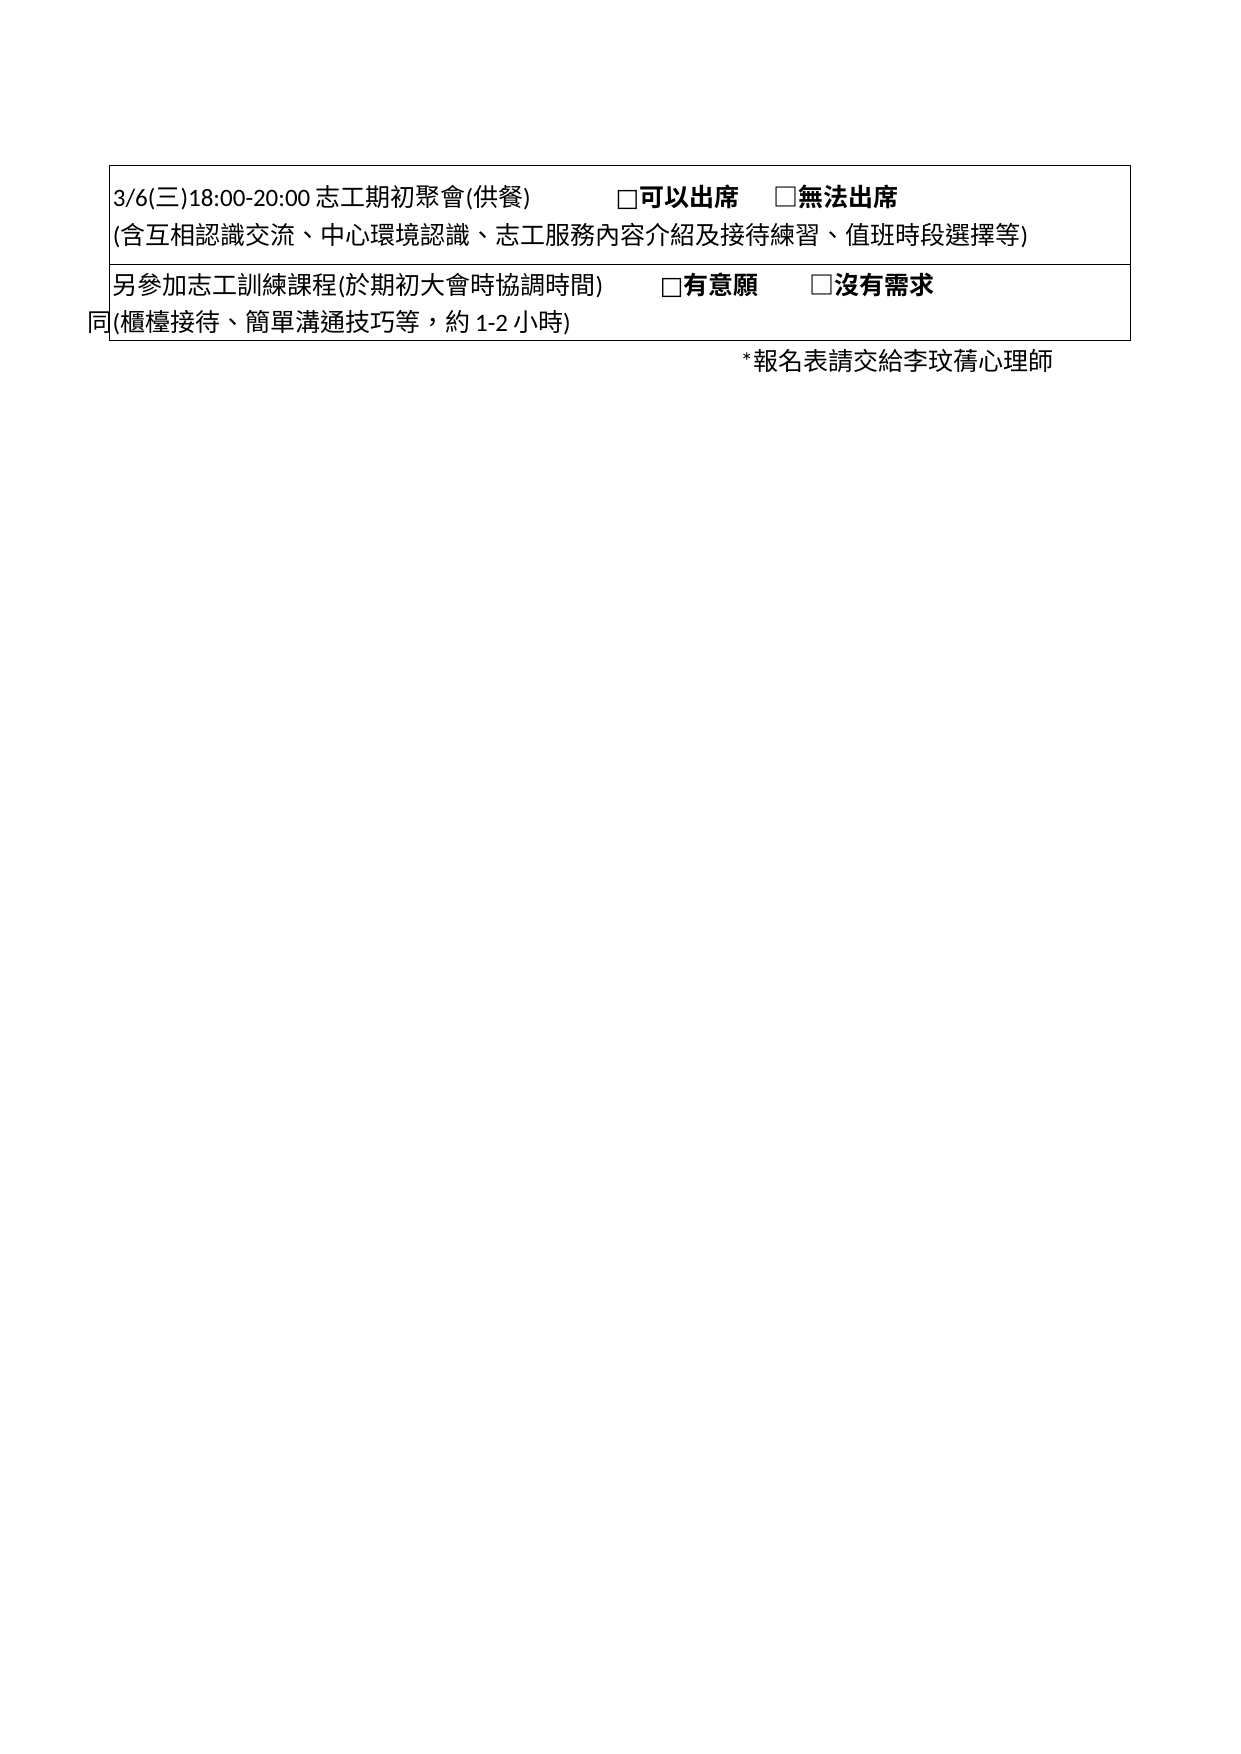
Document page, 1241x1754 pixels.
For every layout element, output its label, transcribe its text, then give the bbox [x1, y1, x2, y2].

table_cell 3/6(三)18:00-20:00志工期初聚會(供餐) □可以出席 □無法出席 (含互相認識交流、中心環境認識、志工服務內容介紹及接待練習、值班時段選擇等) [110, 166, 1130, 264]
table_cell 另參加志工訓練課程(於期初大會時協調時間) □有意願 □沒有需求 (同(櫃檯接待、簡單溝通技巧等，約1-2小時) [110, 265, 1130, 340]
text *報名表請交給李玟蒨心理師 [187, 341, 1053, 378]
